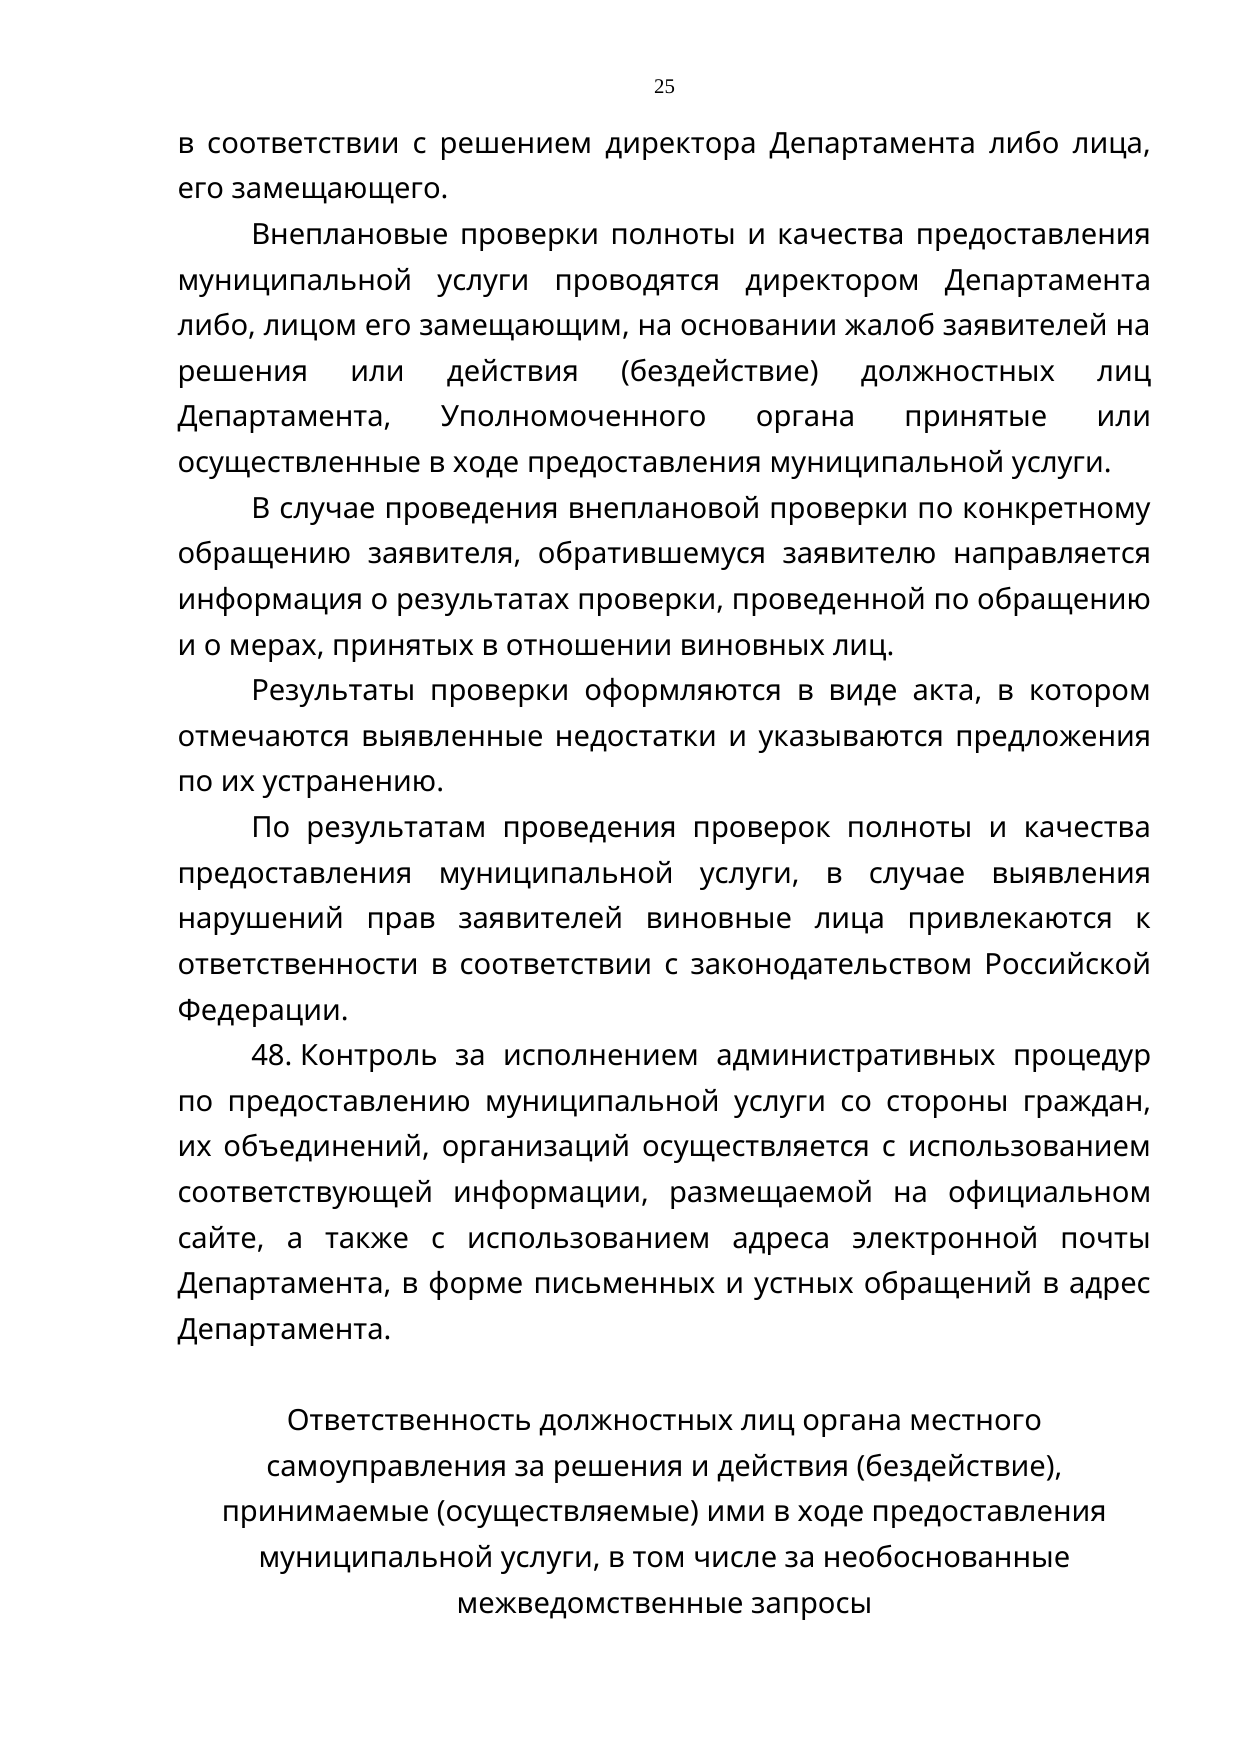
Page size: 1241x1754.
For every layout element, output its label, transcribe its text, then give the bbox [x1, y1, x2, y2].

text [177, 122, 1152, 207]
text В случае проведения внеплановой проверки по конкретному обращению заявителя, обратившемуся заявителю направляется информация о результатах проверки, проведенной по обращению и о мерах, принятых в отношении виновных лиц. [177, 487, 1152, 663]
text 48. Контроль за исполнением административных процедур по предоставлению муниципальной услуги со стороны граждан, их объединений, организаций осуществляется с использованием соответствующей информации, размещаемой на официальном сайте, а также с использованием адреса электронной почты Департамента, в форме письменных и устных обращений в адрес Департамента. [177, 1034, 1152, 1348]
text Внеплановые проверки полноты и качества предоставления муниципальной услуги проводятся директором Департамента либо, лицом его замещающим, на основании жалоб заявителей на решения или действия (бездействие) должностных лиц Департамента, Уполномоченного органа принятые или осуществленные в ходе предоставления муниципальной услуги. [177, 213, 1152, 481]
text Ответственность должностных лиц органа местного самоуправления за решения и действия (бездействие), принимаемые (осуществляемые) ими в ходе предоставления муниципальной услуги, в том числе за необоснованные межведомственные запросы [177, 1399, 1152, 1622]
text По результатам проведения проверок полноты и качества предоставления муниципальной услуги, в случае выявления нарушений прав заявителей виновные лица привлекаются к ответственности в соответствии с законодательством Российской Федерации. [177, 806, 1152, 1028]
text Результаты проверки оформляются в виде акта, в котором отмечаются выявленные недостатки и указываются предложения по их устранению. [177, 669, 1152, 800]
